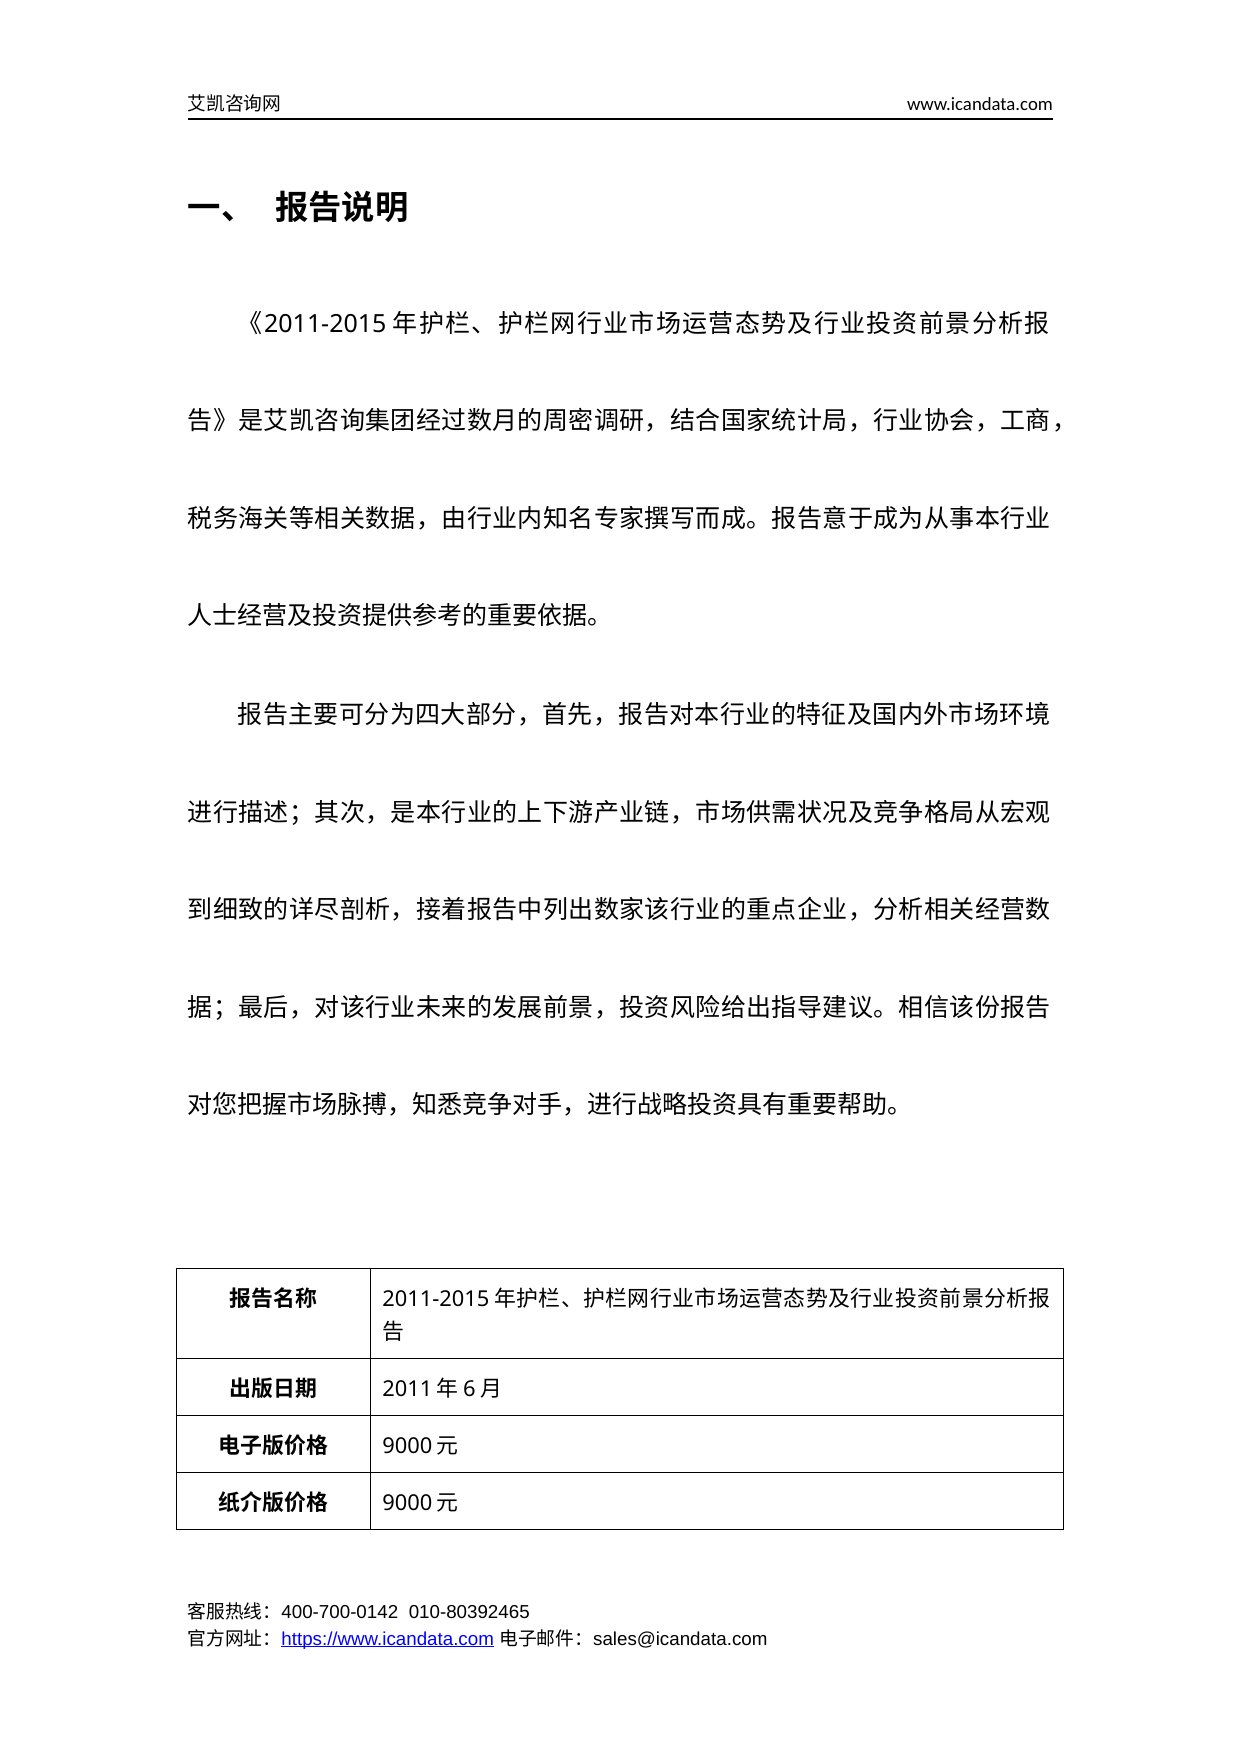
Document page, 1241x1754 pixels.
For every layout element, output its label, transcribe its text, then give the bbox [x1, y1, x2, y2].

table_header 报告名称 [177, 1269, 370, 1358]
table_cell 出版日期 [177, 1359, 370, 1415]
table_header 2011-2015年护栏、护栏网行业市场运营态势及行业投资前景分析报告 [371, 1269, 1063, 1358]
text 《2011-2015年护栏、护栏网行业市场运营态势及行业投资前景分析报告》是艾凯咨询集团经过数月的周密调研，结合国家统计局，行业协会，工商，税务海关等相关数据，由行业内知名专家撰写而成。报告意于成为从事本行业人士经营及投资提供参考的重要依据。 [187, 289, 1053, 646]
table_cell 9000元 [371, 1416, 1063, 1472]
text 报告主要可分为四大部分，首先，报告对本行业的特征及国内外市场环境进行描述；其次，是本行业的上下游产业链，市场供需状况及竞争格局从宏观到细致的详尽剖析，接着报告中列出数家该行业的重点企业，分析相关经营数据；最后，对该行业未来的发展前景，投资风险给出指导建议。相信该份报告对您把握市场脉搏，知悉竞争对手，进行战略投资具有重要帮助。 [187, 681, 1053, 1136]
table_cell 电子版价格 [177, 1416, 370, 1472]
table_cell 2011年6月 [371, 1359, 1063, 1415]
table_cell 9000元 [371, 1473, 1063, 1529]
subtitle 报告说明 [187, 172, 1053, 237]
table_cell 纸介版价格 [177, 1473, 370, 1529]
